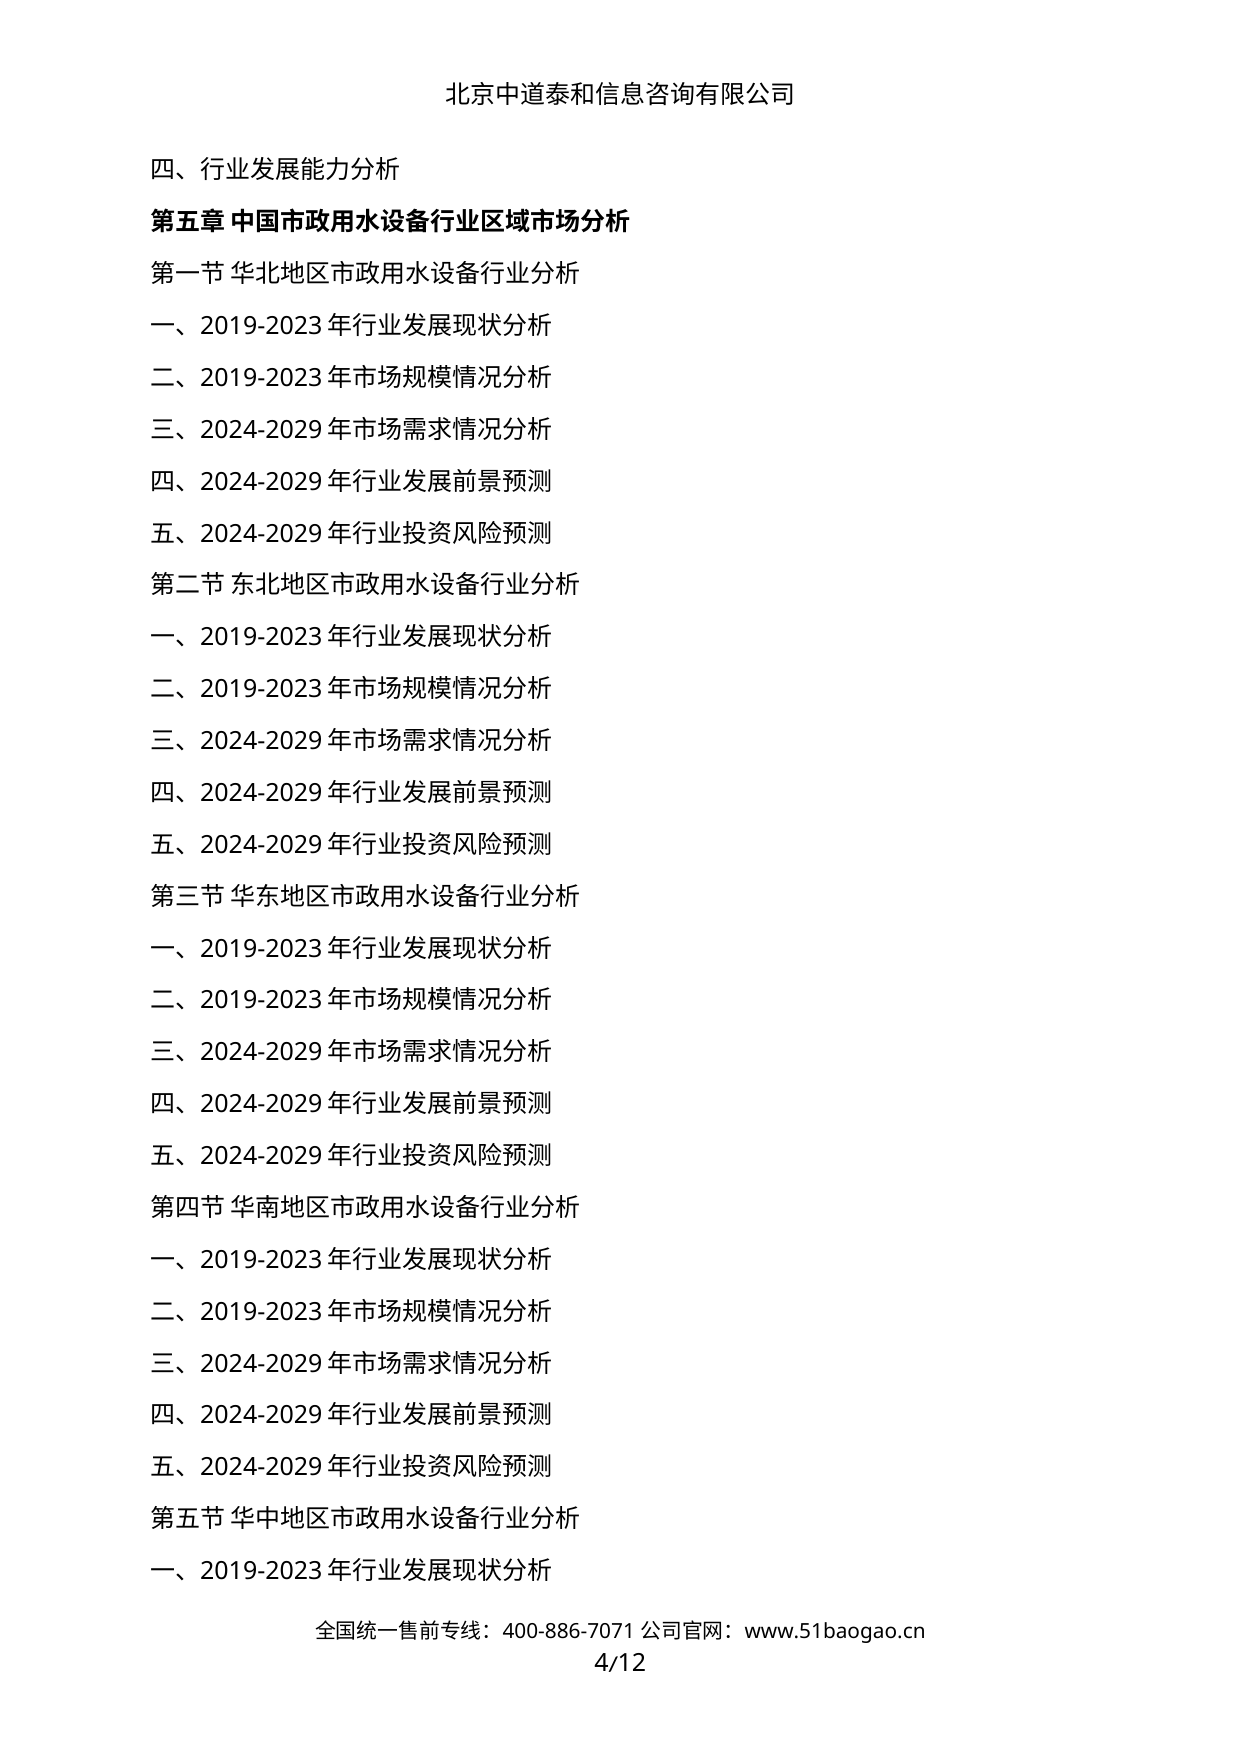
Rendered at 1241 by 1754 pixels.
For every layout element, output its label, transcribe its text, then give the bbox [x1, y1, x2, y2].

text 四、行业发展能力分析 [150, 150, 1090, 186]
text 第一节 华北地区市政用水设备行业分析 [150, 254, 1090, 290]
text 三、2024-2029年市场需求情况分析 [150, 1343, 1090, 1379]
text 第五章 中国市政用水设备行业区域市场分析 [150, 202, 1090, 238]
text 第四节 华南地区市政用水设备行业分析 [150, 1187, 1090, 1224]
text 四、2024-2029年行业发展前景预测 [150, 1084, 1090, 1120]
text 第三节 华东地区市政用水设备行业分析 [150, 876, 1090, 912]
text 二、2019-2023年市场规模情况分析 [150, 669, 1090, 705]
text 四、2024-2029年行业发展前景预测 [150, 772, 1090, 809]
text 一、2019-2023年行业发展现状分析 [150, 1239, 1090, 1276]
text 五、2024-2029年行业投资风险预测 [150, 1136, 1090, 1172]
text 一、2019-2023年行业发展现状分析 [150, 617, 1090, 653]
text 五、2024-2029年行业投资风险预测 [150, 1447, 1090, 1483]
text 四、2024-2029年行业发展前景预测 [150, 1395, 1090, 1431]
text 二、2019-2023年市场规模情况分析 [150, 1291, 1090, 1327]
text 五、2024-2029年行业投资风险预测 [150, 824, 1090, 861]
text 三、2024-2029年市场需求情况分析 [150, 409, 1090, 446]
text 一、2019-2023年行业发展现状分析 [150, 928, 1090, 964]
text 三、2024-2029年市场需求情况分析 [150, 1032, 1090, 1068]
text 三、2024-2029年市场需求情况分析 [150, 721, 1090, 757]
text 二、2019-2023年市场规模情况分析 [150, 980, 1090, 1016]
text 二、2019-2023年市场规模情况分析 [150, 357, 1090, 394]
text 第二节 东北地区市政用水设备行业分析 [150, 565, 1090, 601]
text 一、2019-2023年行业发展现状分析 [150, 306, 1090, 342]
text 四、2024-2029年行业发展前景预测 [150, 461, 1090, 497]
text 五、2024-2029年行业投资风险预测 [150, 513, 1090, 549]
text 第五节 华中地区市政用水设备行业分析 [150, 1499, 1090, 1535]
text 一、2019-2023年行业发展现状分析 [150, 1551, 1090, 1587]
